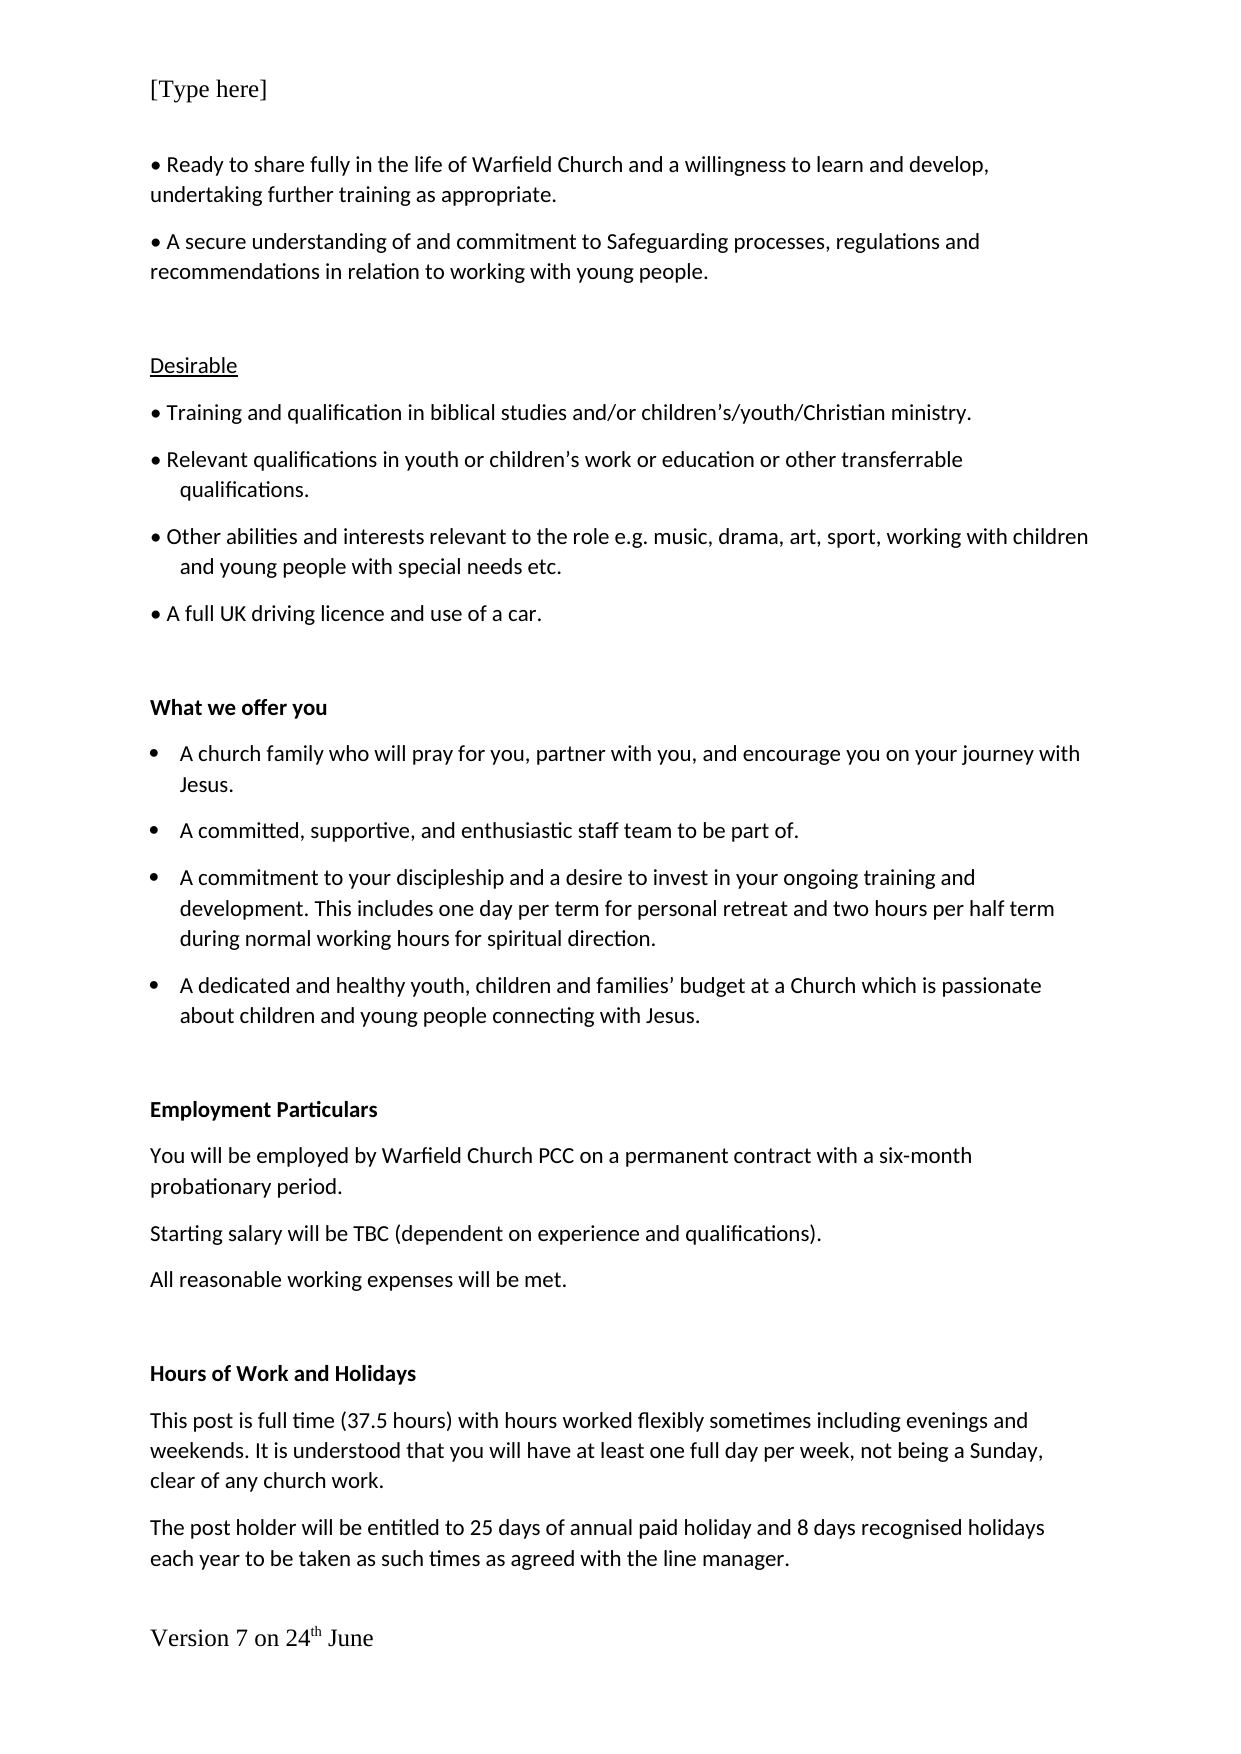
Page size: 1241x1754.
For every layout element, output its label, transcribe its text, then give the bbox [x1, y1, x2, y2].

list A church family who will pray for you, partner with you, and encourage you on your journey with Jesus. [150, 739, 1090, 798]
list A dedicated and healthy youth, children and families’ budget at a Church which is passionate about children and young people connecting with Jesus. [150, 971, 1090, 1029]
text • Other abilities and interests relevant to the role e.g. music, drama, art, sport, working with children and young people with special needs etc. [150, 522, 1090, 580]
list A committed, supportive, and enthusiastic staff team to be part of. [150, 817, 1090, 845]
text • A full UK driving licence and use of a car. [150, 599, 1090, 627]
text Starting salary will be TBC (dependent on experience and qualifications). [150, 1219, 1090, 1247]
text What we offer you [150, 693, 1090, 721]
text You will be employed by Warfield Church PCC on a permanent contract with a six-month probationary period. [150, 1142, 1090, 1200]
text The post holder will be entitled to 25 days of annual paid holiday and 8 days recognised holidays each year to be taken as such times as agreed with the line manager. [150, 1513, 1090, 1572]
text • A secure understanding of and commitment to Safeguarding processes, regulations and recommendations in relation to working with young people. [150, 227, 1090, 285]
list A commitment to your discipleship and a desire to invest in your ongoing training and development. This includes one day per term for personal retreat and two hours per half term during normal working hours for spiritual direction. [150, 863, 1090, 952]
text All reasonable working expenses will be met. [150, 1266, 1090, 1294]
text This post is full time (37.5 hours) with hours worked flexibly sometimes including evenings and weekends. It is understood that you will have at least one full day per week, not being a Sunday, clear of any church work. [150, 1406, 1090, 1495]
text Hours of Work and Holidays [150, 1359, 1090, 1387]
text • Ready to share fully in the life of Warfield Church and a willingness to learn and develop, undertaking further training as appropriate. [150, 150, 1090, 208]
text Employment Particulars [150, 1095, 1090, 1123]
text Desirable [150, 351, 1090, 379]
text • Relevant qualifications in youth or children’s work or education or other transferrable qualifications. [150, 445, 1090, 503]
text • Training and qualification in biblical studies and/or children’s/youth/Christian ministry. [150, 398, 1090, 426]
